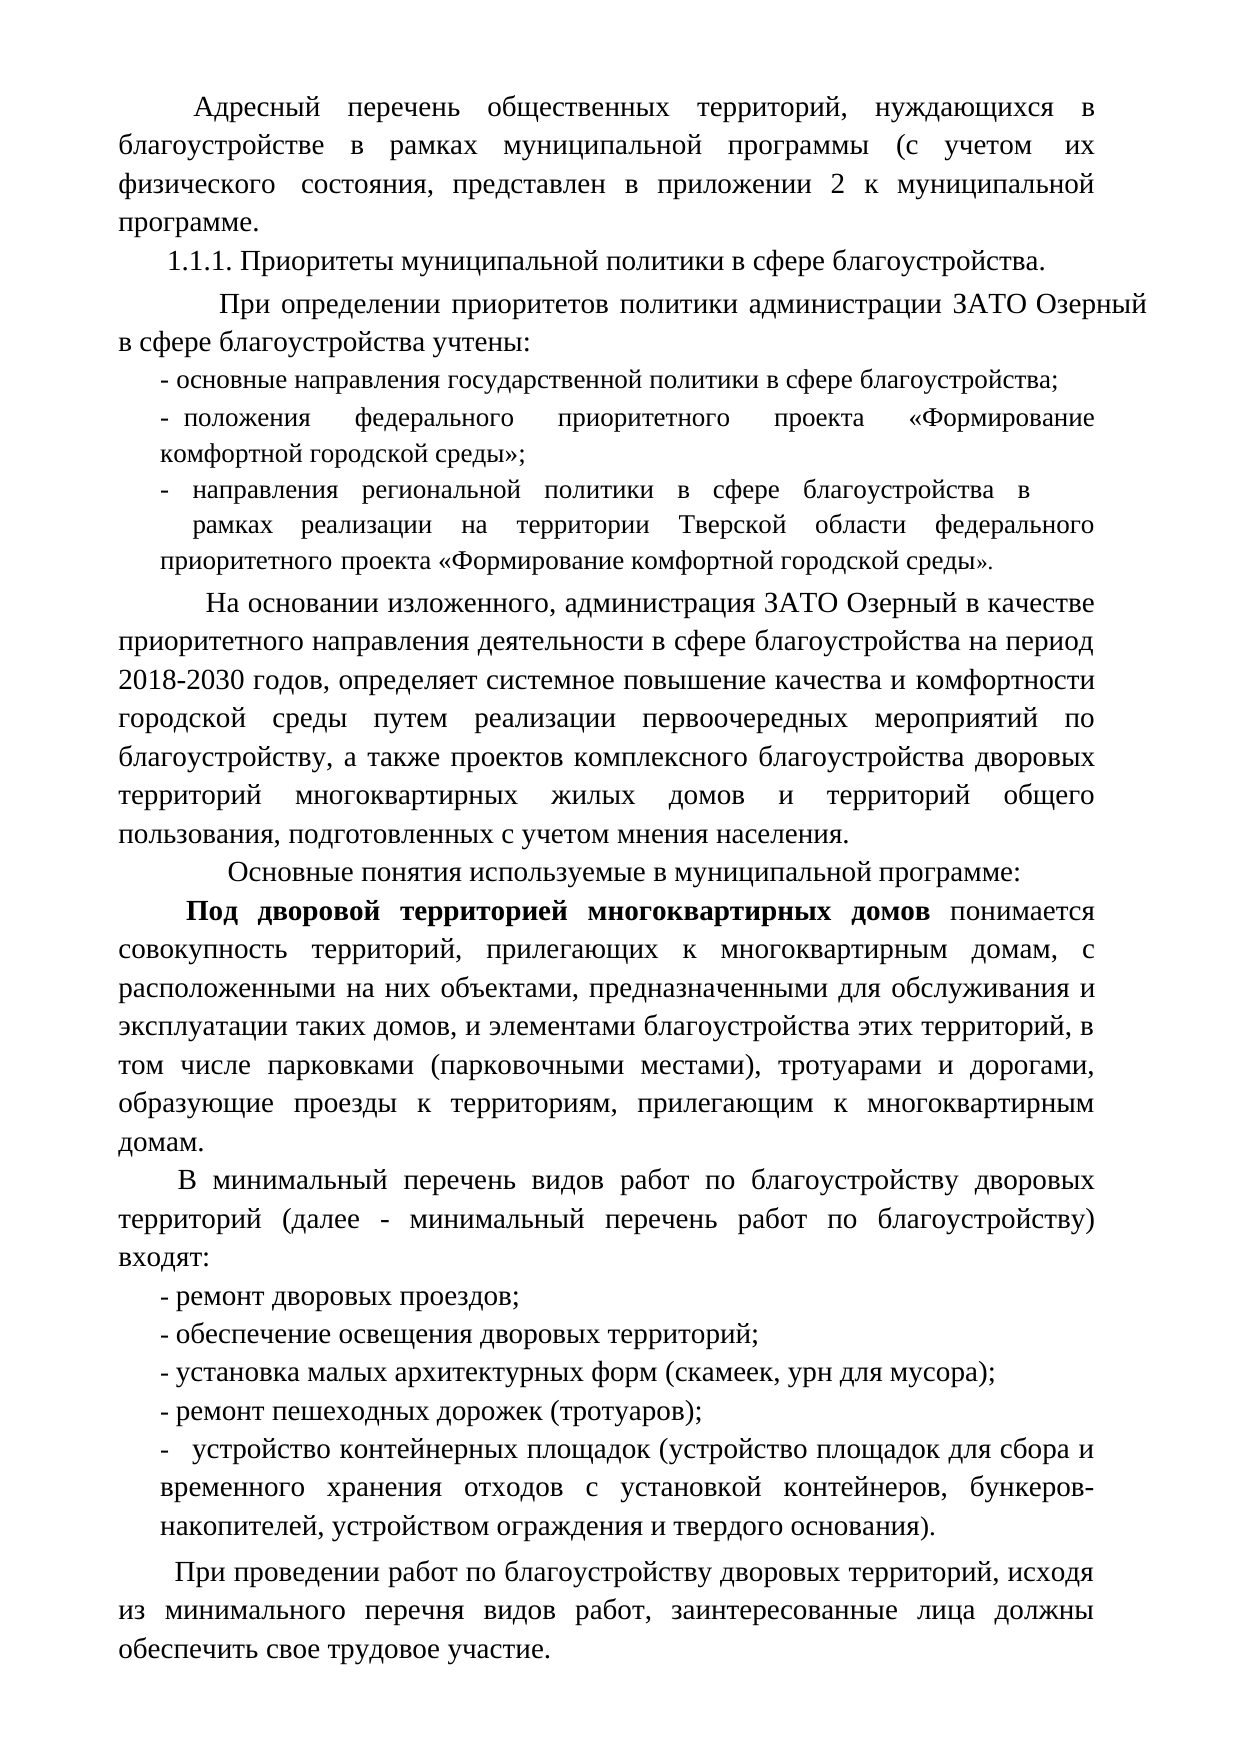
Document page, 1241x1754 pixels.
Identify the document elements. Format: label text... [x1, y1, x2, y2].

list ремонт пешеходных дорожек (тротуаров); [160, 1393, 1152, 1426]
text Адресный перечень общественных территорий, нуждающихся в благоустройстве в рамках муниципальной программы (с учетом их физического состояния, представлен в приложении 2 к муниципальной программе. [118, 89, 1095, 238]
text 1.1.1. Приоритеты муниципальной политики в сфере благоустройства. [118, 243, 1095, 276]
text Под дворовой территорией многоквартирных домов понимается совокупность территорий, прилегающих к многоквартирным домам, с расположенными на них объектами, предназначенными для обслуживания и эксплуатации таких домов, и элементами благоустройства этих территорий, в том числе парковками (парковочными местами), тротуарами и дорогами, образующие проезды к территориям, прилегающим к многоквартирным домам. [118, 893, 1095, 1157]
text Основные понятия используемые в муниципальной программе: [227, 854, 1147, 888]
list направления региональной политики в сфере благоустройства в рамках реализации на территории Тверской области федерального приоритетного проекта «Формирование комфортной городской среды». [160, 473, 1095, 575]
list обеспечение освещения дворовых территорий; [160, 1316, 1152, 1350]
text На основании изложенного, администрация ЗАТО Озерный в качестве приоритетного направления деятельности в сфере благоустройства на период 2018-2030 годов, определяет системное повышение качества и комфортности городской среды путем реализации первоочередных мероприятий по благоустройству, а также проектов комплексного благоустройства дворовых территорий многоквартирных жилых домов и территорий общего пользования, подготовленных с учетом мнения населения. [118, 585, 1095, 849]
list ремонт дворовых проездов; [160, 1278, 1152, 1312]
list положения федерального приоритетного проекта «Формирование комфортной городской среды»; [160, 401, 1095, 468]
list основные направления государственной политики в сфере благоустройства; [160, 363, 1152, 394]
list установка малых архитектурных форм (скамеек, урн для мусора); [160, 1354, 1152, 1388]
text При определении приоритетов политики администрации ЗАТО Озерный в сфере благоустройства учтены: [118, 286, 1147, 358]
list устройство контейнерных площадок (устройство площадок для сбора и временного хранения отходов с установкой контейнеров, бункеров-накопителей, устройством ограждения и твердого основания). [160, 1431, 1095, 1542]
text В минимальный перечень видов работ по благоустройству дворовых территорий (далее - минимальный перечень работ по благоустройству) входят: [118, 1162, 1095, 1273]
text При проведении работ по благоустройству дворовых территорий, исходя из минимального перечня видов работ, заинтересованные лица должны обеспечить свое трудовое участие. [118, 1554, 1095, 1664]
